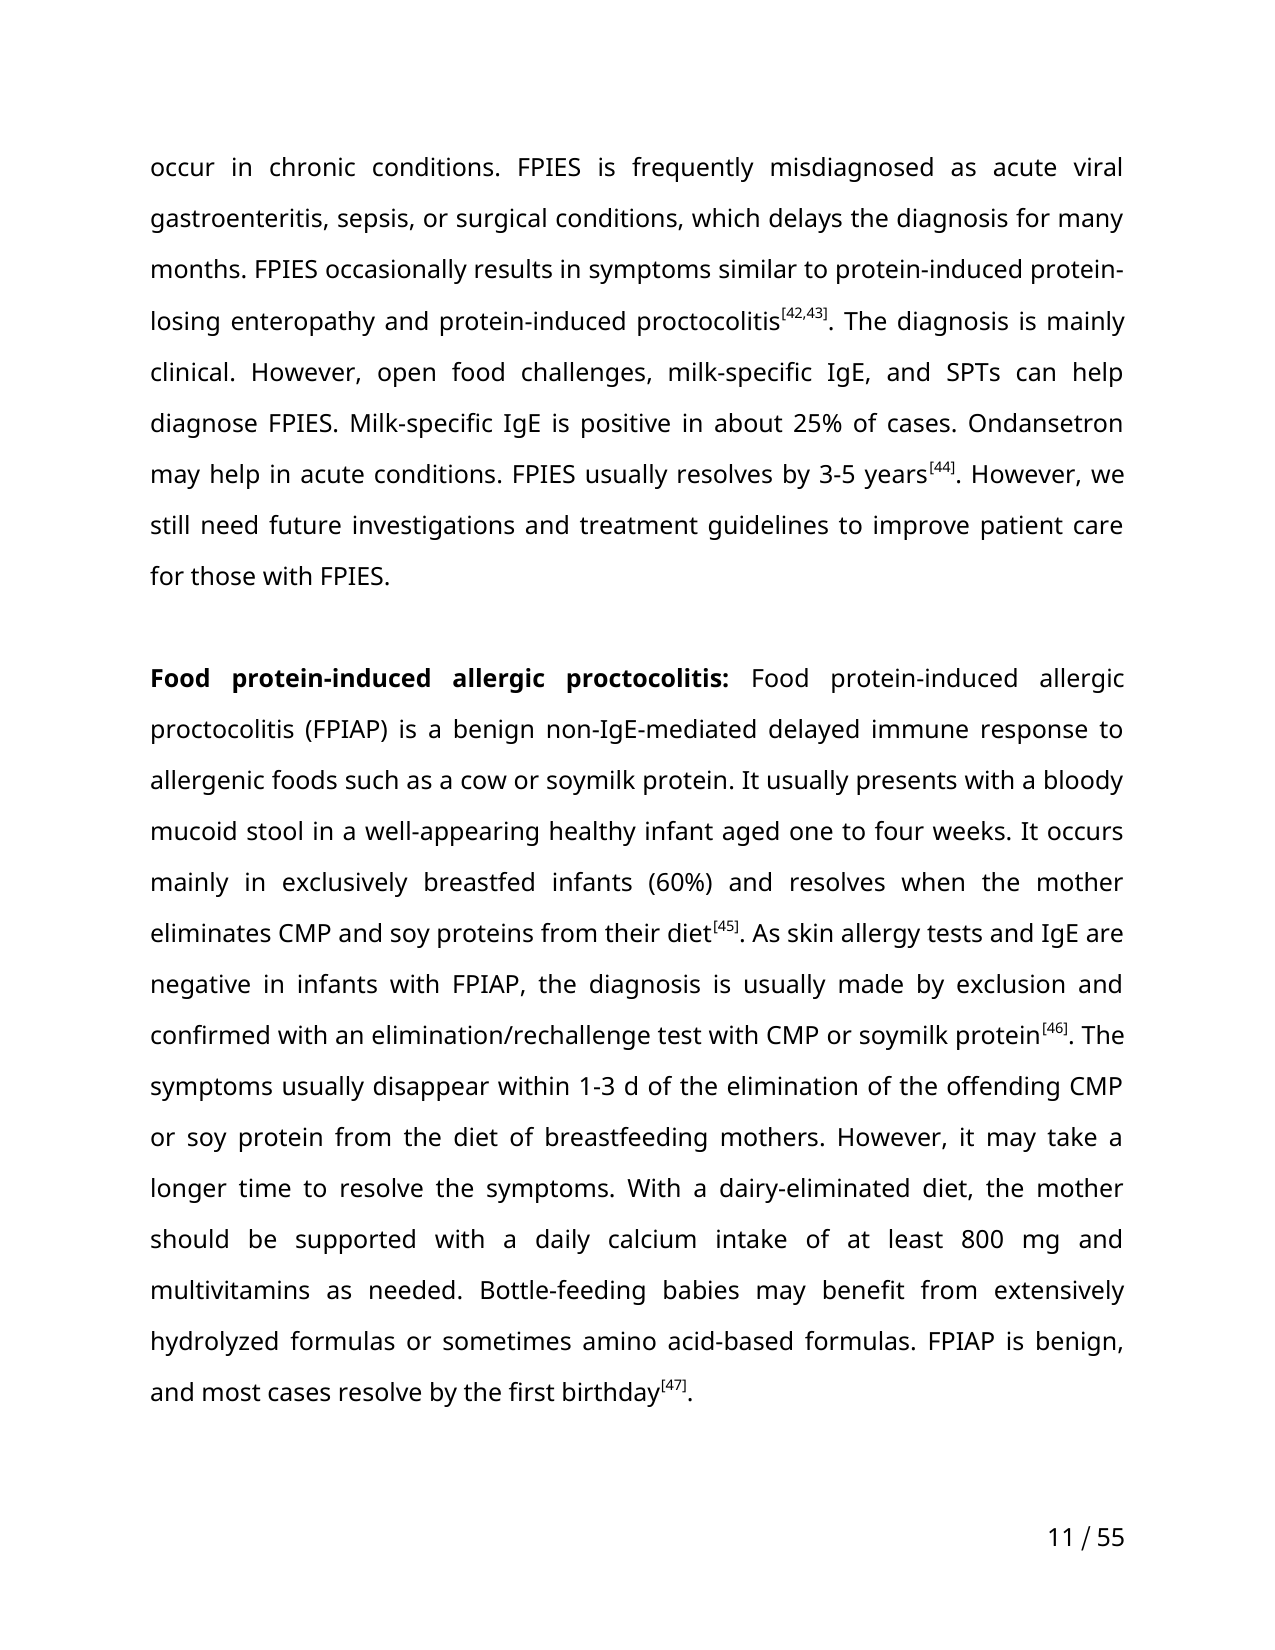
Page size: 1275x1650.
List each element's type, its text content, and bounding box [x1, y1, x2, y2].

text Food protein-induced allergic proctocolitis: Food protein-induced allergic proctocolitis (FPIAP) is a benign non-IgE-mediated delayed immune response to allergenic foods such as a cow or soymilk protein. It usually presents with a bloody mucoid stool in a well-appearing healthy infant aged one to four weeks. It occurs mainly in exclusively breastfed infants (60%) and resolves when the mother eliminates CMP and soy proteins from their diet[45]. As skin allergy tests and IgE are negative in infants with FPIAP, the diagnosis is usually made by exclusion and confirmed with an elimination/rechallenge test with CMP or soymilk protein[46]. The symptoms usually disappear within 1-3 d of the elimination of the offending CMP or soy protein from the diet of breastfeeding mothers. However, it may take a longer time to resolve the symptoms. With a dairy-eliminated diet, the mother should be supported with a daily calcium intake of at least 800 mg and multivitamins as needed. Bottle-feeding babies may benefit from extensively hydrolyzed formulas or sometimes amino acid-based formulas. FPIAP is benign, and most cases resolve by the first birthday[47]. [150, 660, 1125, 1409]
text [150, 150, 1125, 592]
